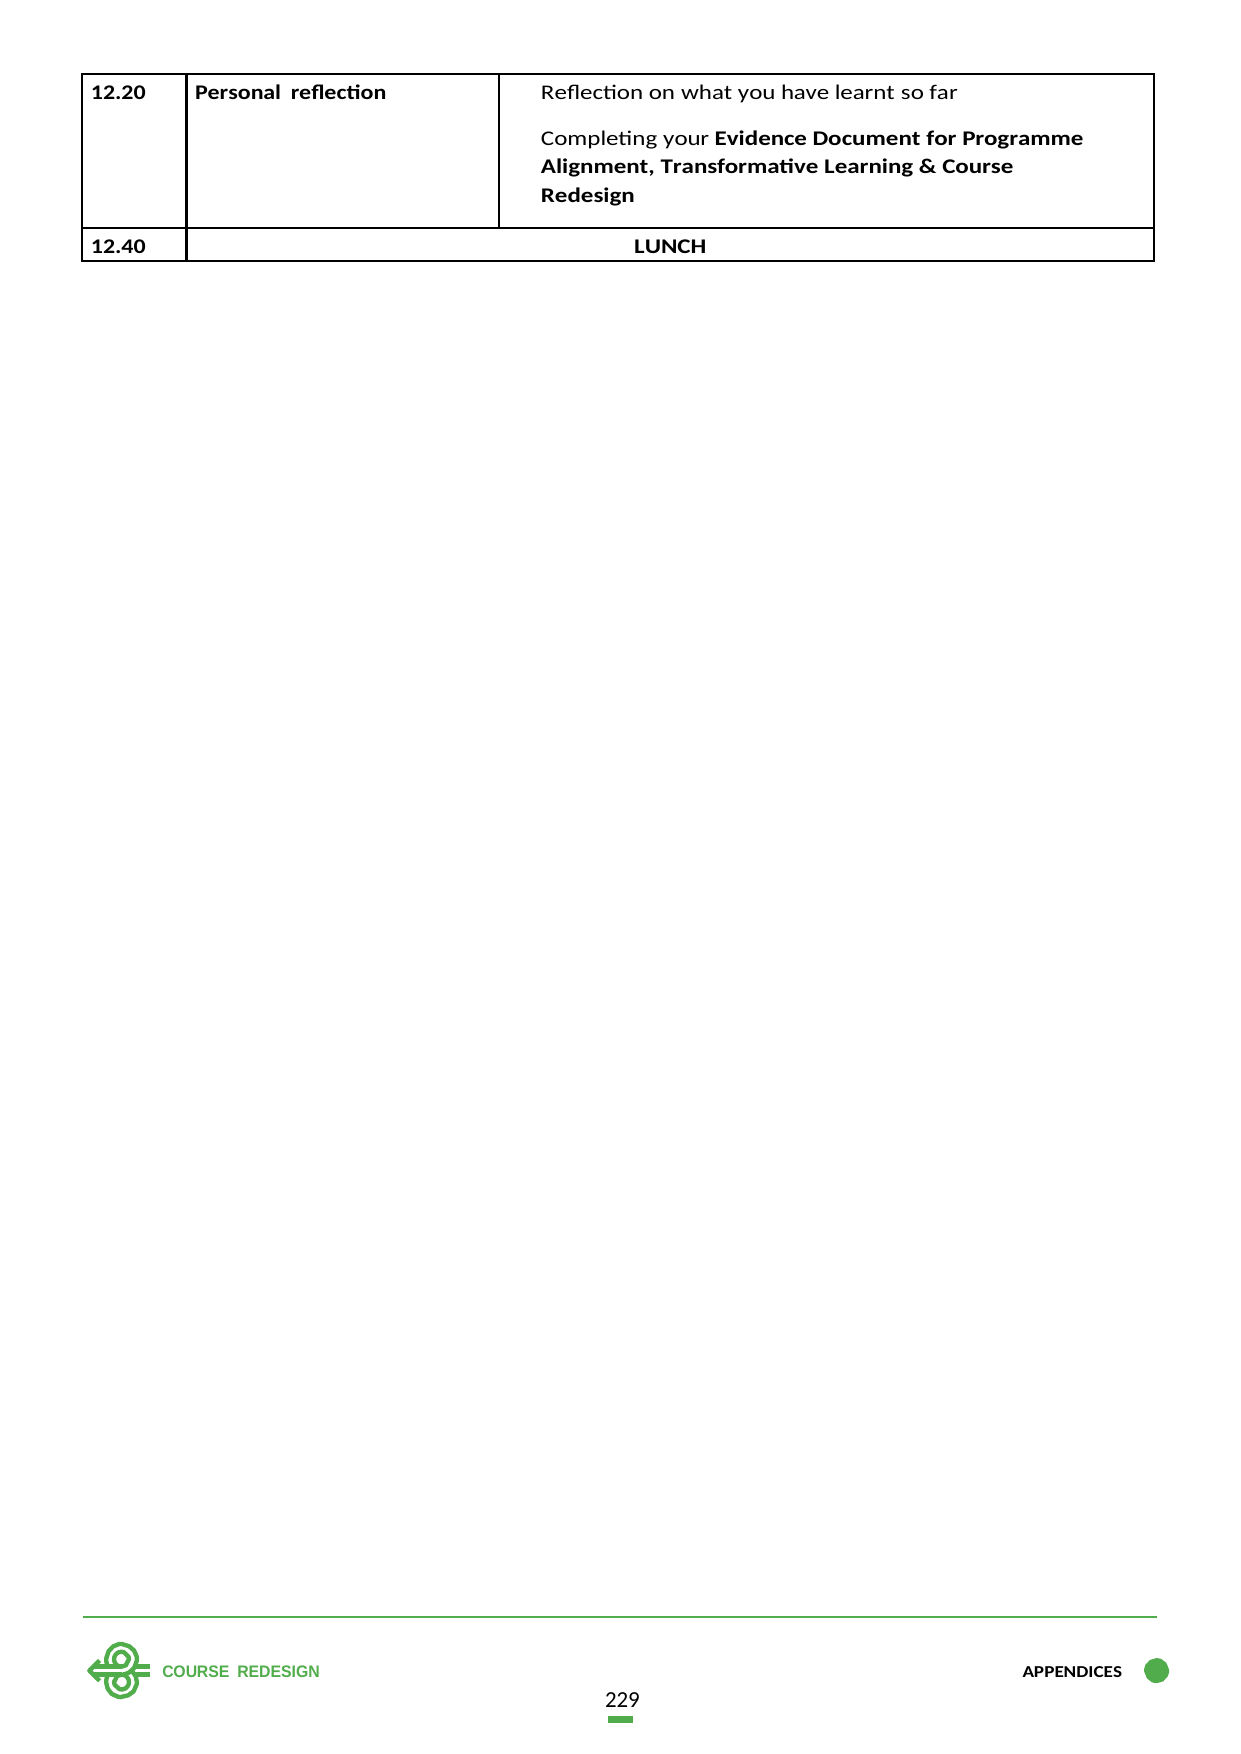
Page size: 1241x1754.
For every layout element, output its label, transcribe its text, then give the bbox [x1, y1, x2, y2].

table_cell Personal reflection [188, 75, 498, 227]
table_cell 12.20 [83, 75, 185, 227]
table_cell LUNCH [188, 229, 1153, 260]
table_cell 12.40 [83, 229, 185, 260]
table_cell Reflection on what you have learnt so far Completing your Evidence Document for Programme Alignment, Transformative Learning & Course Redesign Preparation for course redesign showcase pitch [500, 75, 1153, 227]
